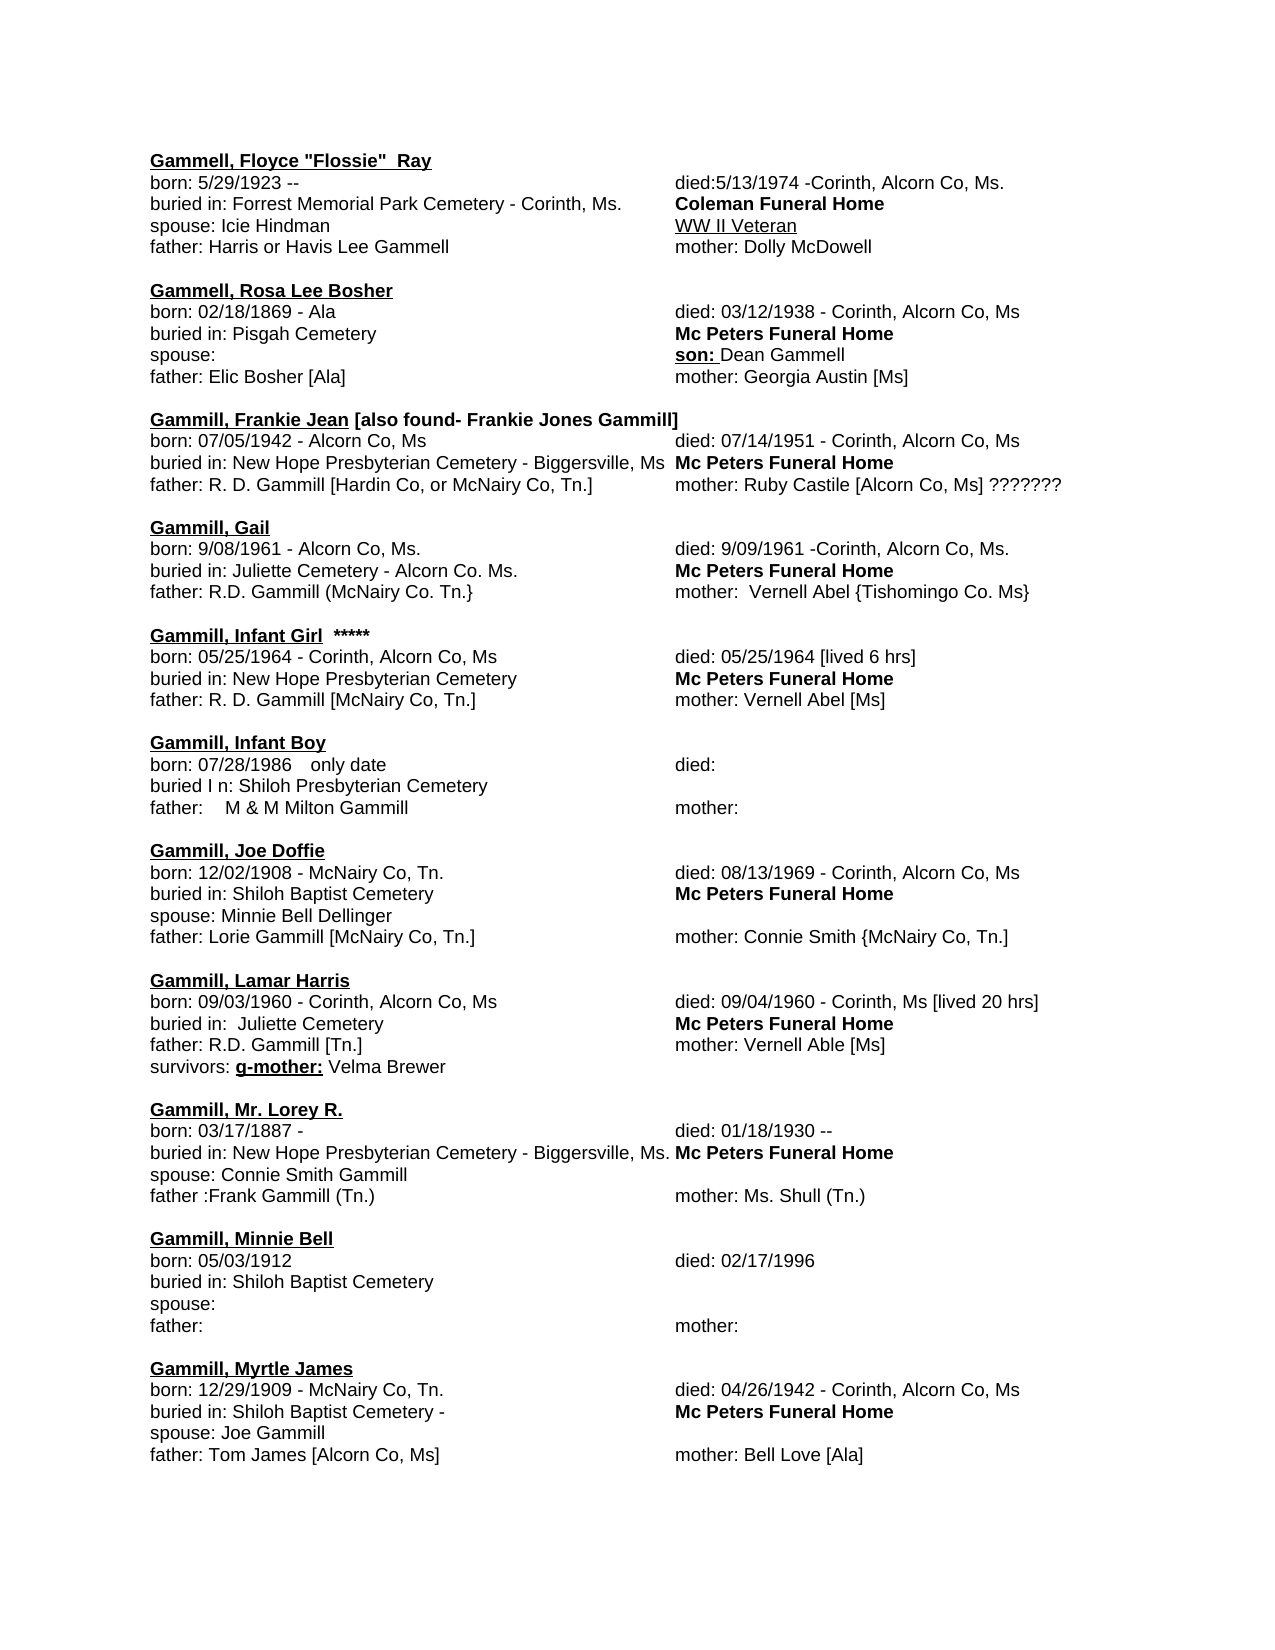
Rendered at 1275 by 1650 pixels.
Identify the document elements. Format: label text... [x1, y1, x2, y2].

text Gammill, Gail [150, 517, 1125, 538]
text Gammill, Minnie Bell [150, 1228, 1125, 1250]
text father: R. D. Gammill [Hardin Co, or McNairy Co, Tn.] mother: Ruby Castile [Alcorn Co, Ms] ??????? [150, 473, 1125, 495]
text spouse: Connie Smith Gammill [150, 1163, 1125, 1185]
text born: 12/02/1908 - McNairy Co, Tn. died: 08/13/1969 - Corinth, Alcorn Co, Ms [150, 862, 1125, 883]
text father: R. D. Gammill [McNairy Co, Tn.] mother: Vernell Abel [Ms] [150, 689, 1125, 711]
text Gammill, Myrtle James [150, 1357, 1125, 1379]
text father: Tom James [Alcorn Co, Ms] mother: Bell Love [Ala] [150, 1444, 1125, 1465]
text father: R.D. Gammill [Tn.] mother: Vernell Able [Ms] [150, 1034, 1125, 1056]
text buried in: Shiloh Baptist Cemetery - Mc Peters Funeral Home [150, 1401, 1125, 1422]
text spouse: [150, 1293, 1125, 1314]
text Gammill, Mr. Lorey R. [150, 1099, 1125, 1120]
text father: Elic Bosher [Ala] mother: Georgia Austin [Ms] [150, 366, 1125, 387]
text survivors: g-mother: Velma Brewer [150, 1056, 1125, 1077]
text buried I n: Shiloh Presbyterian Cemetery [150, 775, 1125, 797]
text spouse: Icie Hindman WW II Veteran [150, 215, 1125, 236]
text spouse: Joe Gammill [150, 1422, 1125, 1444]
text born: 03/17/1887 - died: 01/18/1930 -- [150, 1120, 1125, 1142]
text buried in: New Hope Presbyterian Cemetery - Biggersville, Ms Mc Peters Funeral Home [150, 452, 1125, 473]
text buried in: Shiloh Baptist Cemetery [150, 1271, 1125, 1293]
text buried in: Shiloh Baptist Cemetery Mc Peters Funeral Home [150, 883, 1125, 905]
text buried in: Forrest Memorial Park Cemetery - Corinth, Ms. Coleman Funeral Home [150, 193, 1125, 215]
text born: 05/03/1912 died: 02/17/1996 [150, 1250, 1125, 1271]
text born: 09/03/1960 - Corinth, Alcorn Co, Ms died: 09/04/1960 - Corinth, Ms [lived 20 hrs] [150, 991, 1125, 1012]
text spouse: Minnie Bell Dellinger [150, 905, 1125, 926]
text Gammell, Rosa Lee Bosher [150, 279, 1125, 301]
text father: R.D. Gammill (McNairy Co. Tn.} mother: Vernell Abel {Tishomingo Co. Ms} [150, 581, 1125, 603]
text buried in: Pisgah Cemetery Mc Peters Funeral Home [150, 322, 1125, 344]
text born: 05/25/1964 - Corinth, Alcorn Co, Ms died: 05/25/1964 [lived 6 hrs] [150, 646, 1125, 667]
text buried in: Juliette Cemetery Mc Peters Funeral Home [150, 1012, 1125, 1034]
text Gammill, Infant Boy [150, 732, 1125, 754]
text father: Harris or Havis Lee Gammell mother: Dolly McDowell [150, 236, 1125, 258]
text Gammill, Frankie Jean [also found- Frankie Jones Gammill] [150, 409, 1125, 430]
text buried in: Juliette Cemetery - Alcorn Co. Ms. Mc Peters Funeral Home [150, 560, 1125, 581]
text father :Frank Gammill (Tn.) mother: Ms. Shull (Tn.) [150, 1185, 1125, 1207]
text father: mother: [150, 1314, 1125, 1336]
text Gammell, Floyce "Flossie" Ray [150, 150, 1125, 172]
text father: Lorie Gammill [McNairy Co, Tn.] mother: Connie Smith {McNairy Co, Tn.] [150, 926, 1125, 948]
text born: 02/18/1869 - Ala died: 03/12/1938 - Corinth, Alcorn Co, Ms [150, 301, 1125, 322]
text Gammill, Joe Doffie [150, 840, 1125, 862]
text father: M & M Milton Gammill mother: [150, 797, 1125, 818]
text born: 12/29/1909 - McNairy Co, Tn. died: 04/26/1942 - Corinth, Alcorn Co, Ms [150, 1379, 1125, 1401]
text born: 07/28/1986 only date died: [150, 754, 1125, 775]
text Gammill, Lamar Harris [150, 969, 1125, 991]
text spouse: son: Dean Gammell [150, 344, 1125, 366]
text born: 07/05/1942 - Alcorn Co, Ms died: 07/14/1951 - Corinth, Alcorn Co, Ms [150, 430, 1125, 452]
text Gammill, Infant Girl ***** [150, 624, 1125, 646]
text born: 9/08/1961 - Alcorn Co, Ms. died: 9/09/1961 -Corinth, Alcorn Co, Ms. [150, 538, 1125, 560]
text born: 5/29/1923 -- died:5/13/1974 -Corinth, Alcorn Co, Ms. [150, 172, 1125, 193]
text buried in: New Hope Presbyterian Cemetery Mc Peters Funeral Home [150, 667, 1125, 689]
text buried in: New Hope Presbyterian Cemetery - Biggersville, Ms. Mc Peters Funeral Home [150, 1142, 1125, 1163]
